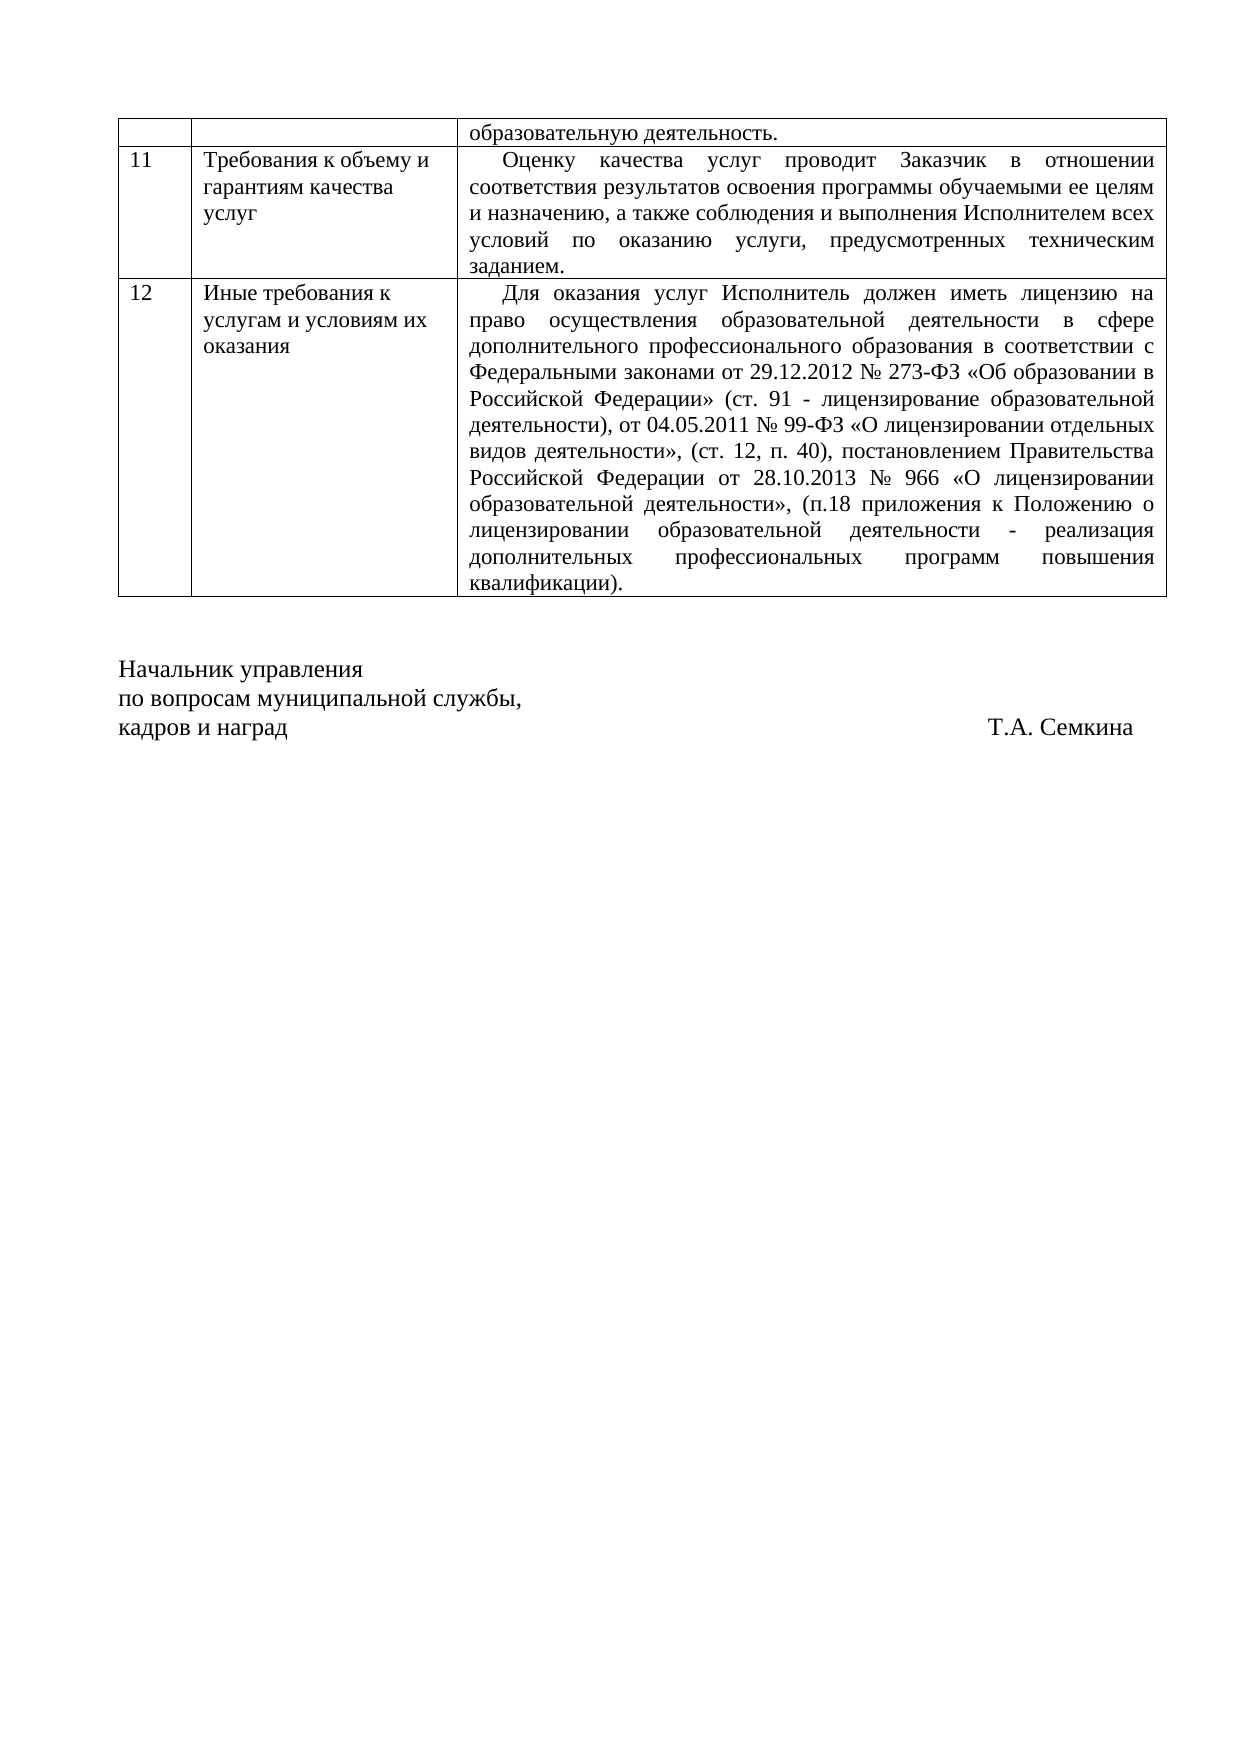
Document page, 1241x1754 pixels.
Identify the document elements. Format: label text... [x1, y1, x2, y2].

table_cell 12 [119, 279, 191, 596]
table_cell Оценку качества услуг проводит Заказчик в отношении соответствия результатов освоения программы обучаемыми ее целям и назначению, а также соблюдения и выполнения Исполнителем всех условий по оказанию услуги, предусмотренных техническим заданием. [458, 147, 1166, 278]
text кадров и наград Т.А. Семкина [88, 712, 1152, 740]
table_cell Для оказания услуг Исполнитель должен иметь лицензию на право осуществления образовательной деятельности в сфере дополнительного профессионального образования в соответствии с Федеральными законами от 29.12.2012 № 273-ФЗ «Об образовании в Российской Федерации» (ст. 91 - лицензирование образовательной деятельности), от 04.05.2011 № 99-ФЗ «О лицензировании отдельных видов деятельности», (ст. 12, п. 40), постановлением Правительства Российской Федерации от 28.10.2013 № 966 «О лицензировании образовательной деятельности», (п.18 приложения к Положению о лицензировании образовательной деятельности - реализация дополнительных профессиональных программ повышения квалификации). [458, 279, 1166, 596]
text Начальник управления [88, 654, 1152, 683]
table_cell 10 [119, 119, 191, 146]
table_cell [192, 119, 457, 146]
table_cell 11 [119, 147, 191, 278]
text по вопросам муниципальной службы, [88, 683, 1152, 712]
table_cell Требования к объему и гарантиям качества услуг [192, 147, 457, 278]
table_cell Иные требования к услугам и условиям их оказания [192, 279, 457, 596]
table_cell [458, 119, 1166, 146]
